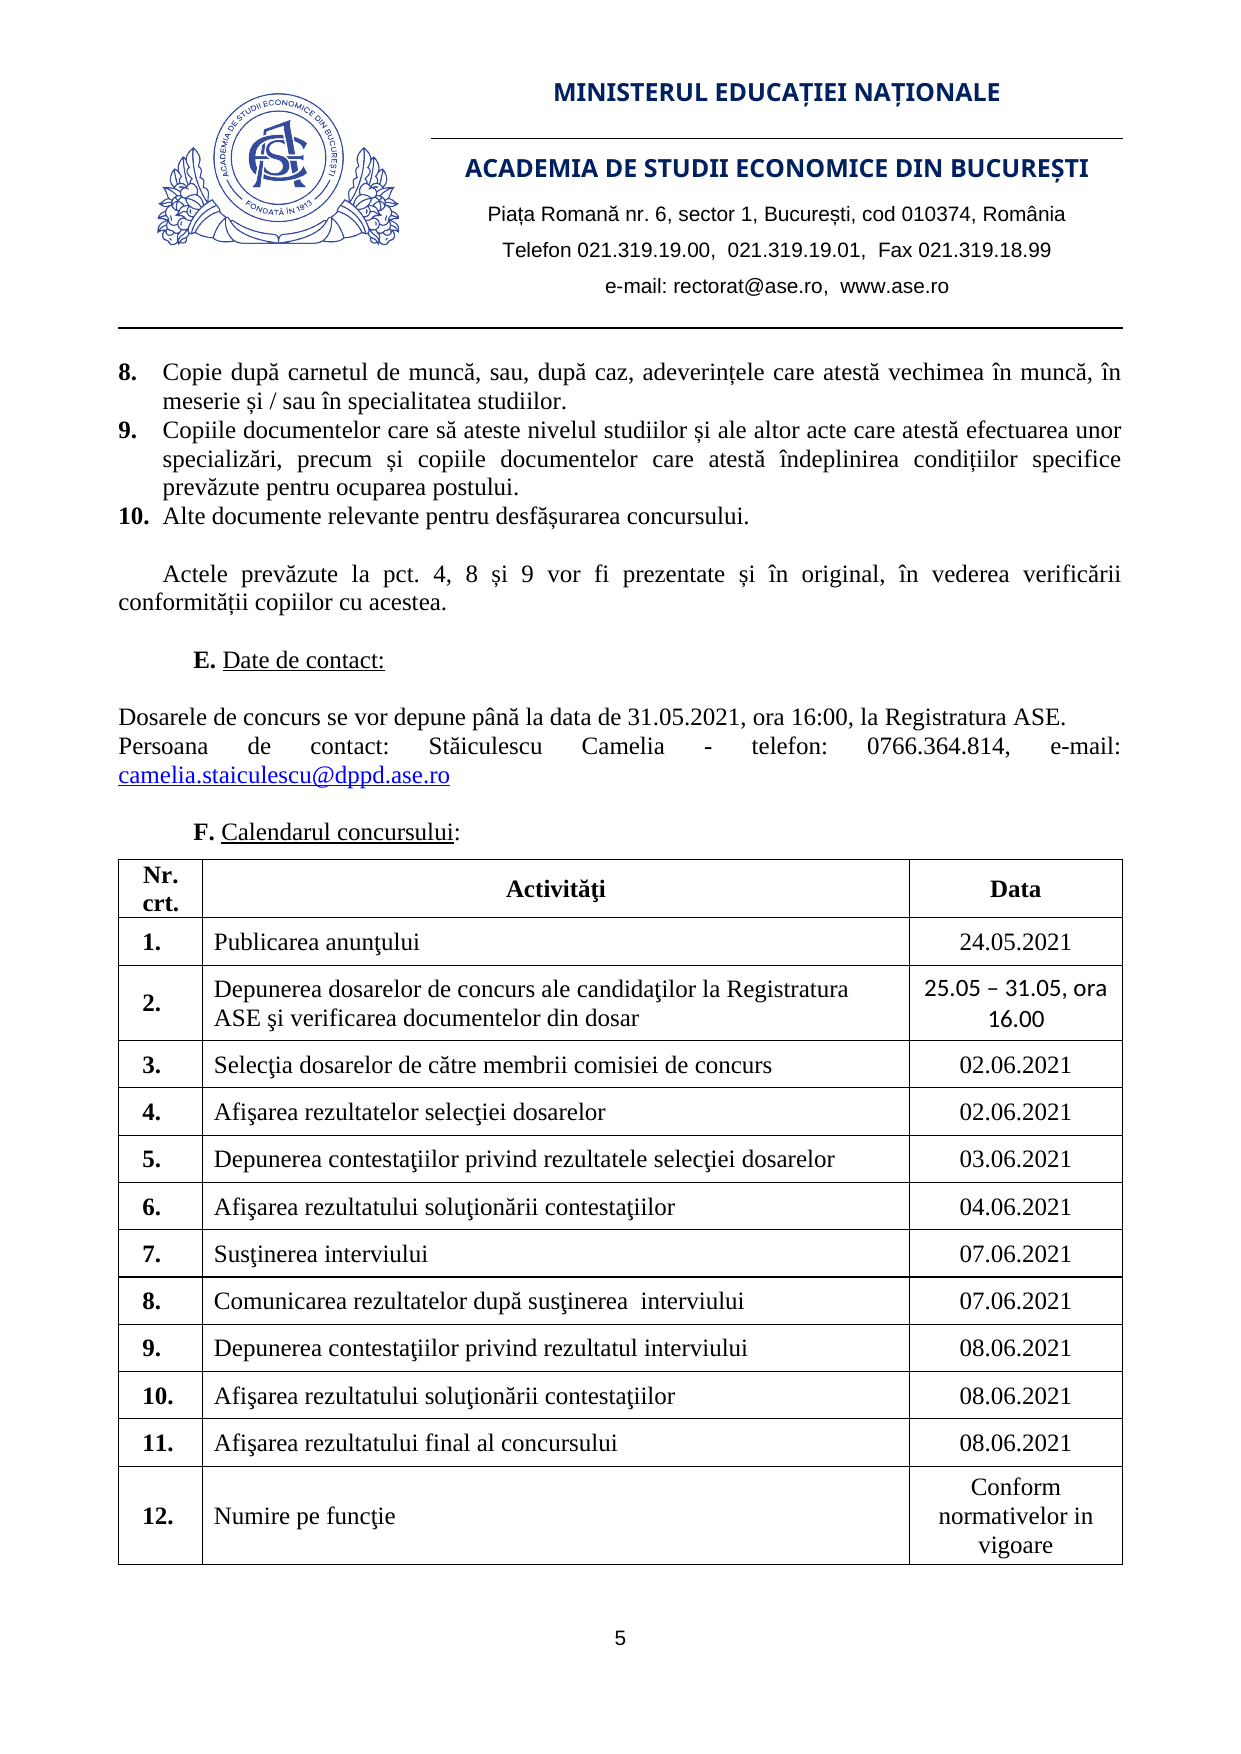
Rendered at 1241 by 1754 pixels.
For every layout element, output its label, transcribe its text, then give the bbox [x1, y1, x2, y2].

text Persoana de contact: Stăiculescu Camelia - telefon: 0766.364.814, e-mail: camelia.staiculescu@dppd.ase.ro [118, 731, 1122, 789]
table_cell 08.06.2021 [910, 1372, 1122, 1418]
table_cell 24.05.2021 [910, 918, 1122, 964]
table_cell [119, 1372, 202, 1418]
table_cell Afişarea rezultatelor selecţiei dosarelor [203, 1088, 909, 1134]
table_cell [119, 1467, 202, 1564]
table_cell [119, 1183, 202, 1229]
table_cell [119, 1041, 202, 1087]
table_cell [119, 966, 202, 1040]
table_cell Susţinerea interviului [203, 1230, 909, 1276]
table_cell [119, 1088, 202, 1134]
text E. Date de contact: [118, 645, 1122, 674]
table_cell 02.06.2021 [910, 1041, 1122, 1087]
table_cell 07.06.2021 [910, 1230, 1122, 1276]
text Dosarele de concurs se vor depune până la data de 31.05.2021, ora 16:00, la Registratura ASE. [118, 702, 1122, 731]
table_cell Afişarea rezultatului soluţionării contestaţiilor [203, 1372, 909, 1418]
table_cell Depunerea contestaţiilor privind rezultatul interviului [203, 1325, 909, 1371]
table_cell [119, 918, 202, 964]
picture [157, 93, 399, 246]
table_cell Depunerea contestaţiilor privind rezultatele selecţiei dosarelor [203, 1136, 909, 1182]
table_cell 08.06.2021 [910, 1419, 1122, 1466]
table_cell [119, 1325, 202, 1371]
list Copie după carnetul de muncă, sau, după caz, adeverințele care atestă vechimea în muncă, în meserie și / sau în specialitatea studiilor. [118, 357, 1122, 415]
table_cell Publicarea anunţului [203, 918, 909, 964]
table_cell 03.06.2021 [910, 1136, 1122, 1182]
table_cell [119, 1230, 202, 1276]
table_cell Afişarea rezultatului final al concursului [203, 1419, 909, 1466]
table_cell 07.06.2021 [910, 1278, 1122, 1324]
table_cell 25.05 – 31.05, ora 16.00 [910, 966, 1122, 1040]
table_cell 04.06.2021 [910, 1183, 1122, 1229]
table_cell Afişarea rezultatului soluţionării contestaţiilor [203, 1183, 909, 1229]
list Alte documente relevante pentru desfășurarea concursului. [118, 501, 1122, 530]
table_cell [119, 1136, 202, 1182]
table_cell Conform normativelor in vigoare [910, 1467, 1122, 1564]
table_header Nr. crt. [119, 860, 202, 917]
table_cell Depunerea dosarelor de concurs ale candidaţilor la Registratura ASE şi verificarea documentelor din dosar [203, 966, 909, 1040]
text Actele prevăzute la pct. 4, 8 și 9 vor fi prezentate și în original, în vederea verificării conformității copiilor cu acestea. [118, 559, 1122, 616]
table_cell 02.06.2021 [910, 1088, 1122, 1134]
text F. Calendarul concursului: [118, 817, 1122, 846]
table_header Activităţi [203, 860, 909, 917]
table_cell Numire pe funcţie [203, 1467, 909, 1564]
table_cell [119, 1278, 202, 1324]
table_cell Comunicarea rezultatelor după susţinerea interviului [203, 1278, 909, 1324]
table_cell 08.06.2021 [910, 1325, 1122, 1371]
table_cell Selecţia dosarelor de către membrii comisiei de concurs [203, 1041, 909, 1087]
table_cell [119, 1419, 202, 1466]
table_header Data [910, 860, 1122, 917]
list Copiile documentelor care să ateste nivelul studiilor și ale altor acte care atestă efectuarea unor specializări, precum și copiile documentelor care atestă îndeplinirea condițiilor specifice prevăzute pentru ocuparea postului. [118, 415, 1122, 501]
